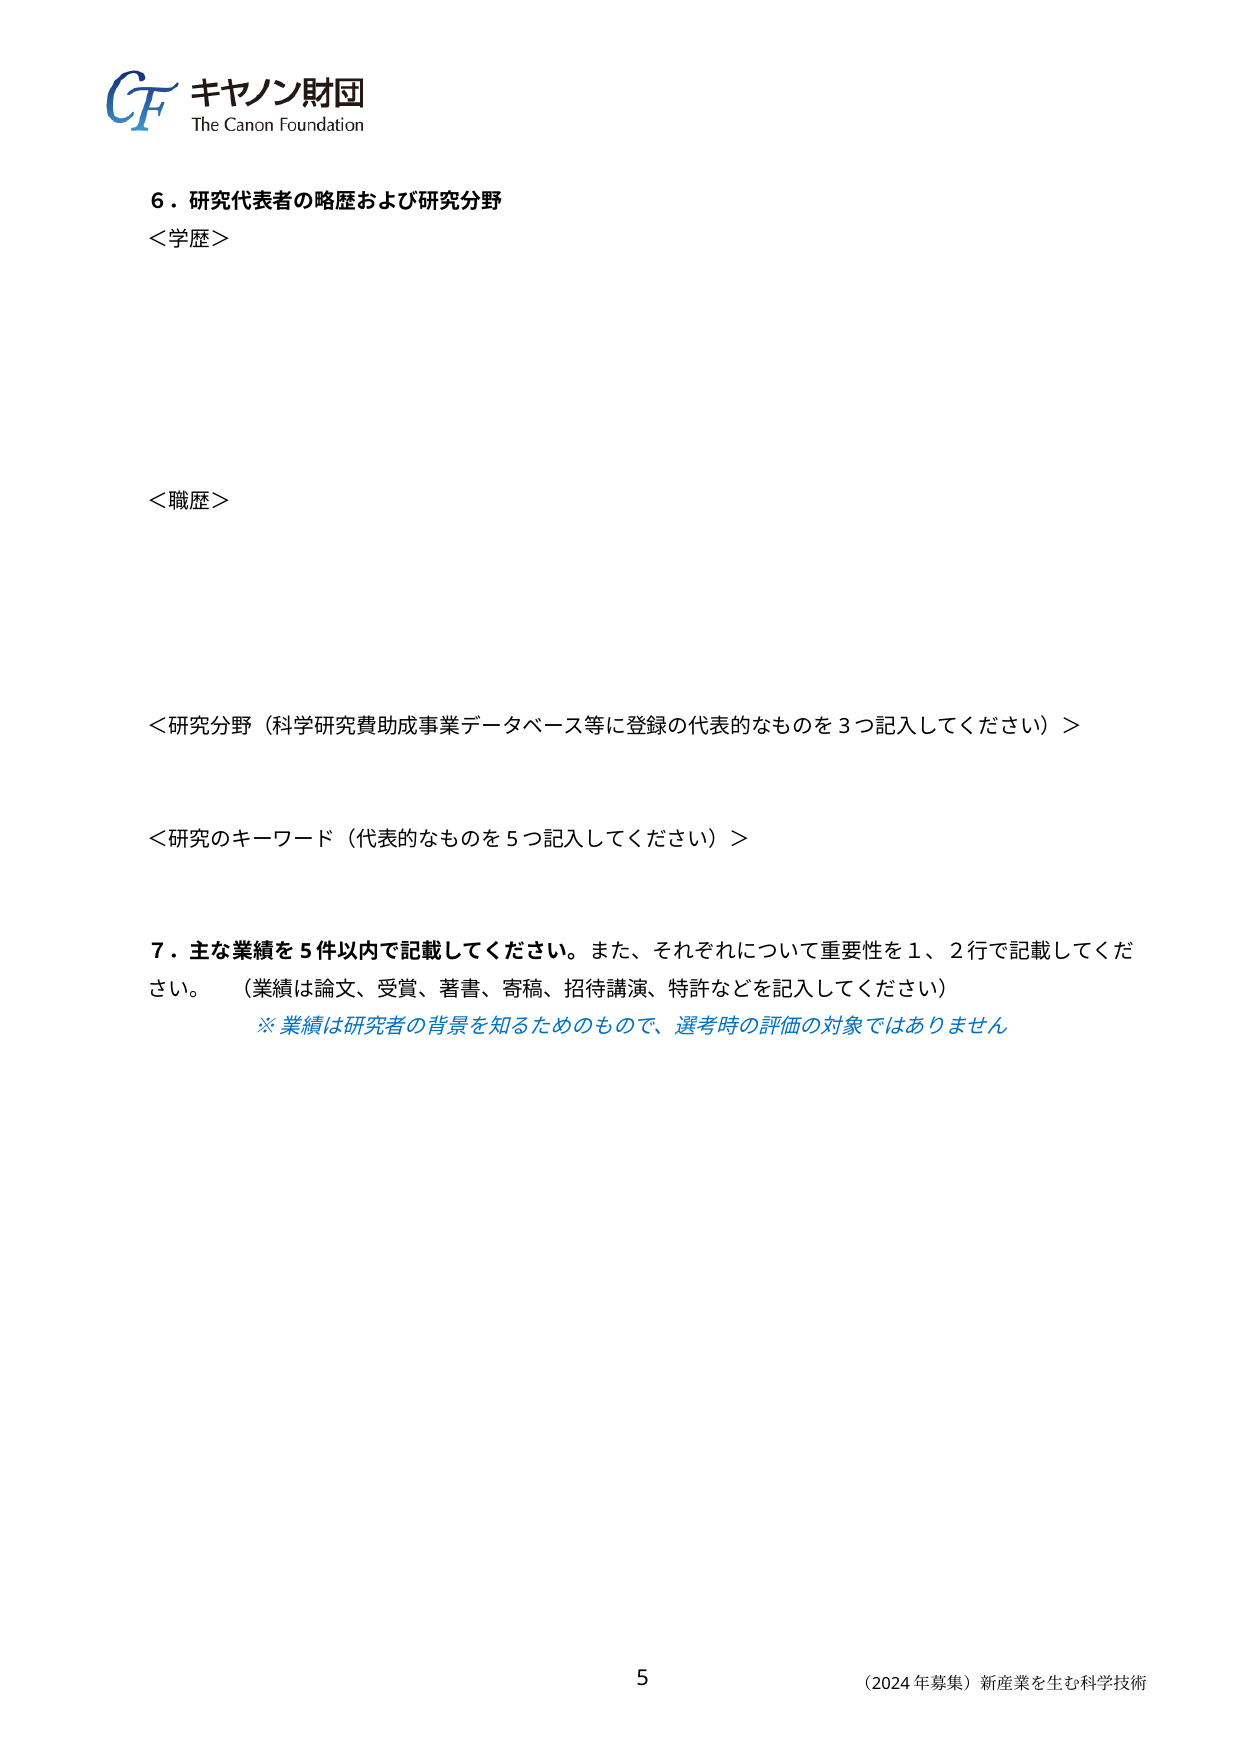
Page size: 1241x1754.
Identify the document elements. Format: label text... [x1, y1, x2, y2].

text ６．研究代表者の略歴および研究分野 [148, 181, 1137, 218]
text ＜職歴＞ [148, 481, 1137, 518]
text ＜研究のキーワード（代表的なものを5つ記入してください）＞ [148, 818, 1137, 856]
text ＜学歴＞ [148, 218, 1137, 256]
text ※ 業績は研究者の背景を知るためのもので、選考時の評価の対象ではありません [148, 1006, 1137, 1043]
picture [88, 59, 380, 146]
text ＜研究分野（科学研究費助成事業データベース等に登録の代表的なものを3つ記入してください）＞ [148, 706, 1137, 743]
text ７．主な業績を5件以内で記載してください。また、それぞれについて重要性を１、２行で記載してください。 （業績は論文、受賞、著書、寄稿、招待講演、特許などを記入してください） [148, 931, 1137, 1006]
